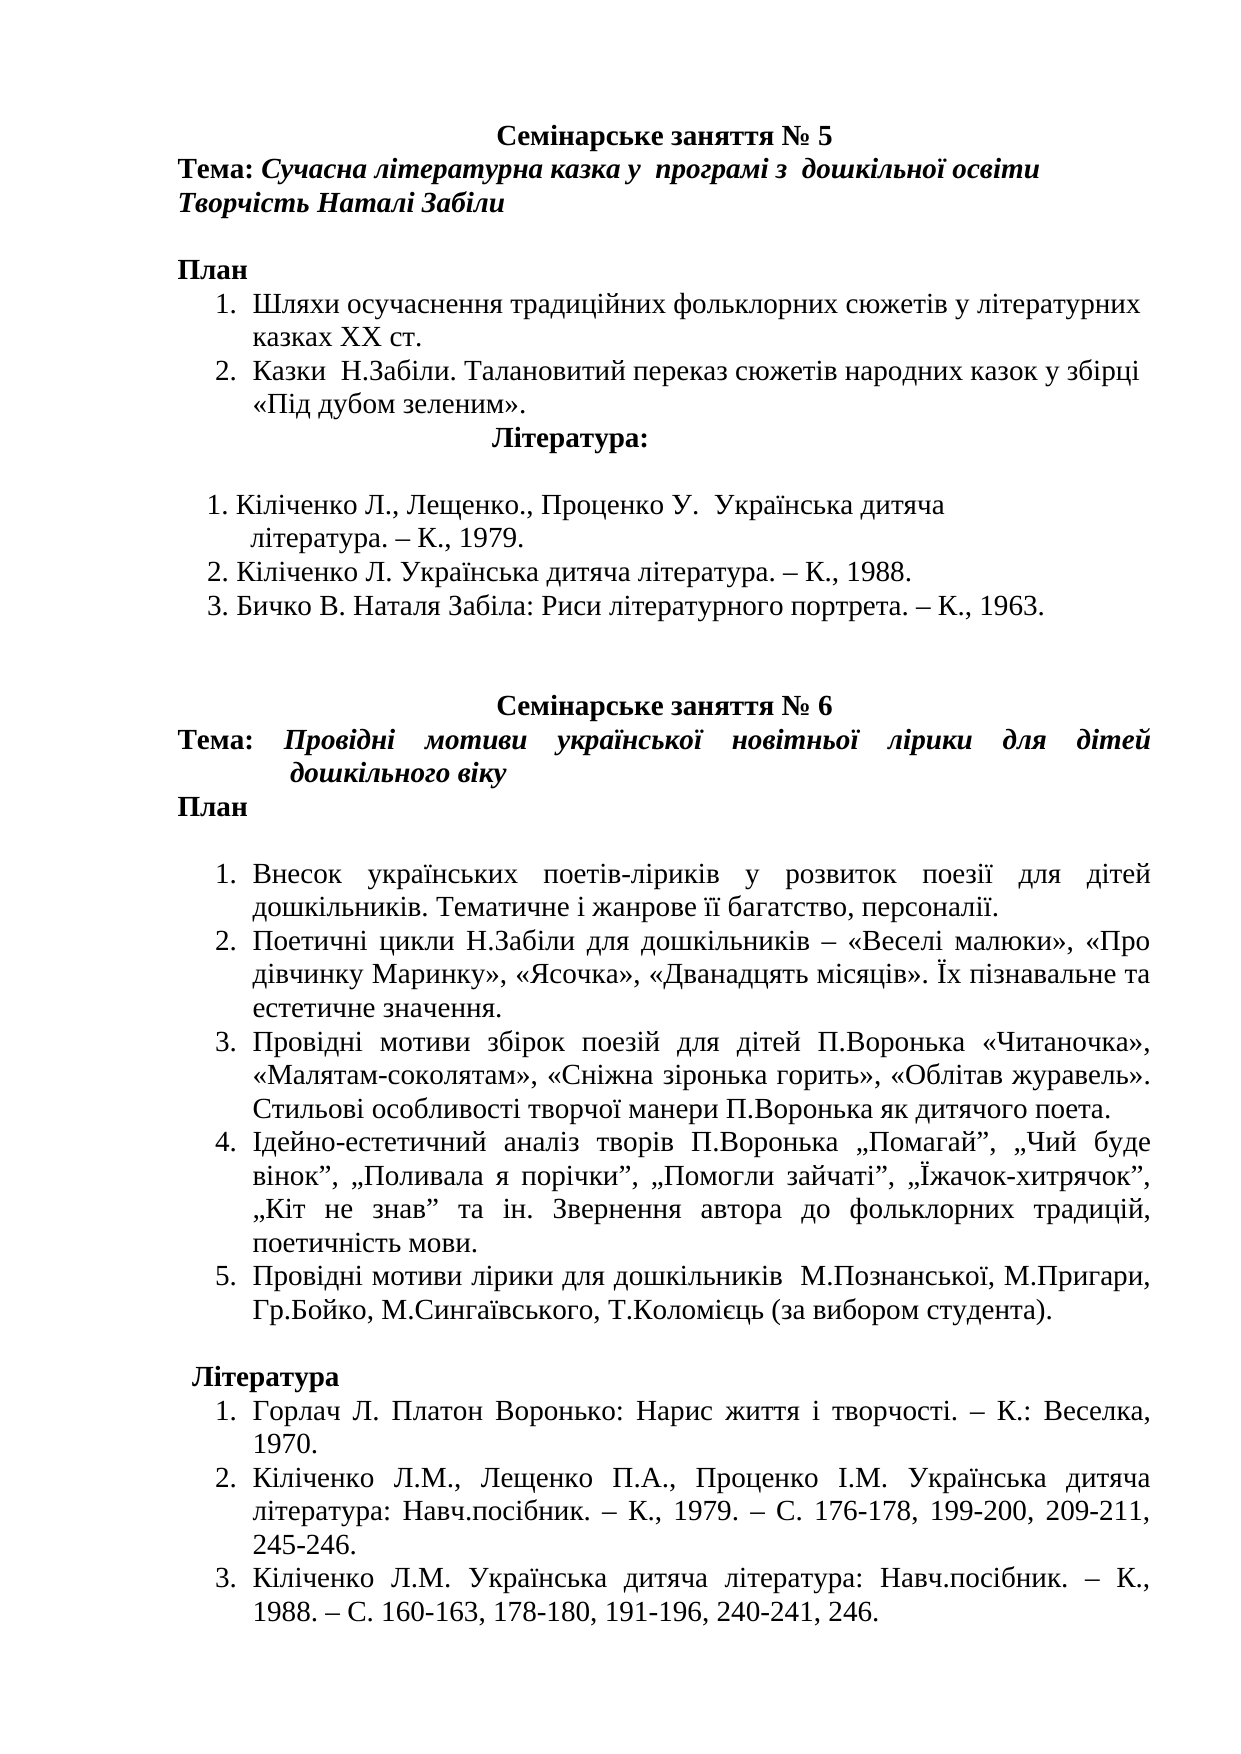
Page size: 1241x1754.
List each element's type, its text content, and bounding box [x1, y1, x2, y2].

list Ідейно-естетичний аналіз творів П.Воронька „Помагай”, „Чий буде вінок”, „Поливала я порічки”, „Помогли зайчаті”, „Їжачок-хитрячок”, „Кіт не знав” та ін. Звернення автора до фольклорних традицій, поетичність мови. [215, 1124, 1152, 1258]
list Шляхи осучаснення традиційних фольклорних сюжетів у літературних казках ХХ ст. [215, 286, 1152, 353]
list Провідні мотиви лірики для дошкільників М.Познанської, М.Пригари, Гр.Бойко, М.Сингаївського, Т.Коломієць (за вибором студента). [215, 1258, 1152, 1326]
text Тема: Провідні мотиви української новітньої лірики для дітей дошкільного віку [177, 722, 1152, 789]
list Кіліченко Л.М., Лещенко П.А., Проценко І.М. Українська дитяча література: Навч.посібник. – К., 1979. – С. 176-178, 199-200, 209-211, 245-246. [215, 1460, 1152, 1560]
list Внесок українських поетів-ліриків у розвиток поезії для дітей дошкільників. Тематичне і жанрове її багатство, персоналії. [215, 856, 1152, 923]
text Література: [215, 420, 1152, 453]
list Казки Н.Забіли. Талановитий переказ сюжетів народних казок у збірці «Під дубом зеленим». [215, 353, 1152, 420]
list Поетичні цикли Н.Забіли для дошкільників – «Веселі малюки», «Про дівчинку Маринку», «Ясочка», «Дванадцять місяців». Їх пізнавальне та естетичне значення. [215, 923, 1152, 1024]
text Семінарське заняття № 5 [177, 118, 1152, 152]
text Тема: Сучасна літературна казка у програмі з дошкільної освіти Творчість Наталі Забіли [177, 152, 1152, 219]
list Кіліченко Л.М. Українська дитяча література: Навч.посібник. – К., 1988. – С. 160-163, 178-180, 191-196, 240-241, 246. [215, 1560, 1152, 1627]
text План [177, 252, 1152, 286]
text 3. Бичко В. Наталя Забіла: Риси літературного портрета. – К., 1963. [207, 588, 1152, 621]
list Горлач Л. Платон Воронько: Нарис життя і творчості. – К.: Веселка, 1970. [215, 1393, 1152, 1460]
text 1. Кіліченко Л., Лещенко., Проценко У. Українська дитяча [177, 487, 1152, 521]
text Семінарське заняття № 6 [177, 688, 1152, 722]
list Провідні мотиви збірок поезій для дітей П.Воронька «Читаночка», «Малятам-соколятам», «Сніжна зіронька горить», «Облітав журавель». Стильові особливості творчої манери П.Воронька як дитячого поета. [215, 1024, 1152, 1124]
text література. – К., 1979. [177, 521, 1152, 554]
text 2. Кіліченко Л. Українська дитяча література. – К., 1988. [207, 554, 1152, 588]
text Література [177, 1359, 1152, 1393]
text План [177, 789, 1152, 822]
